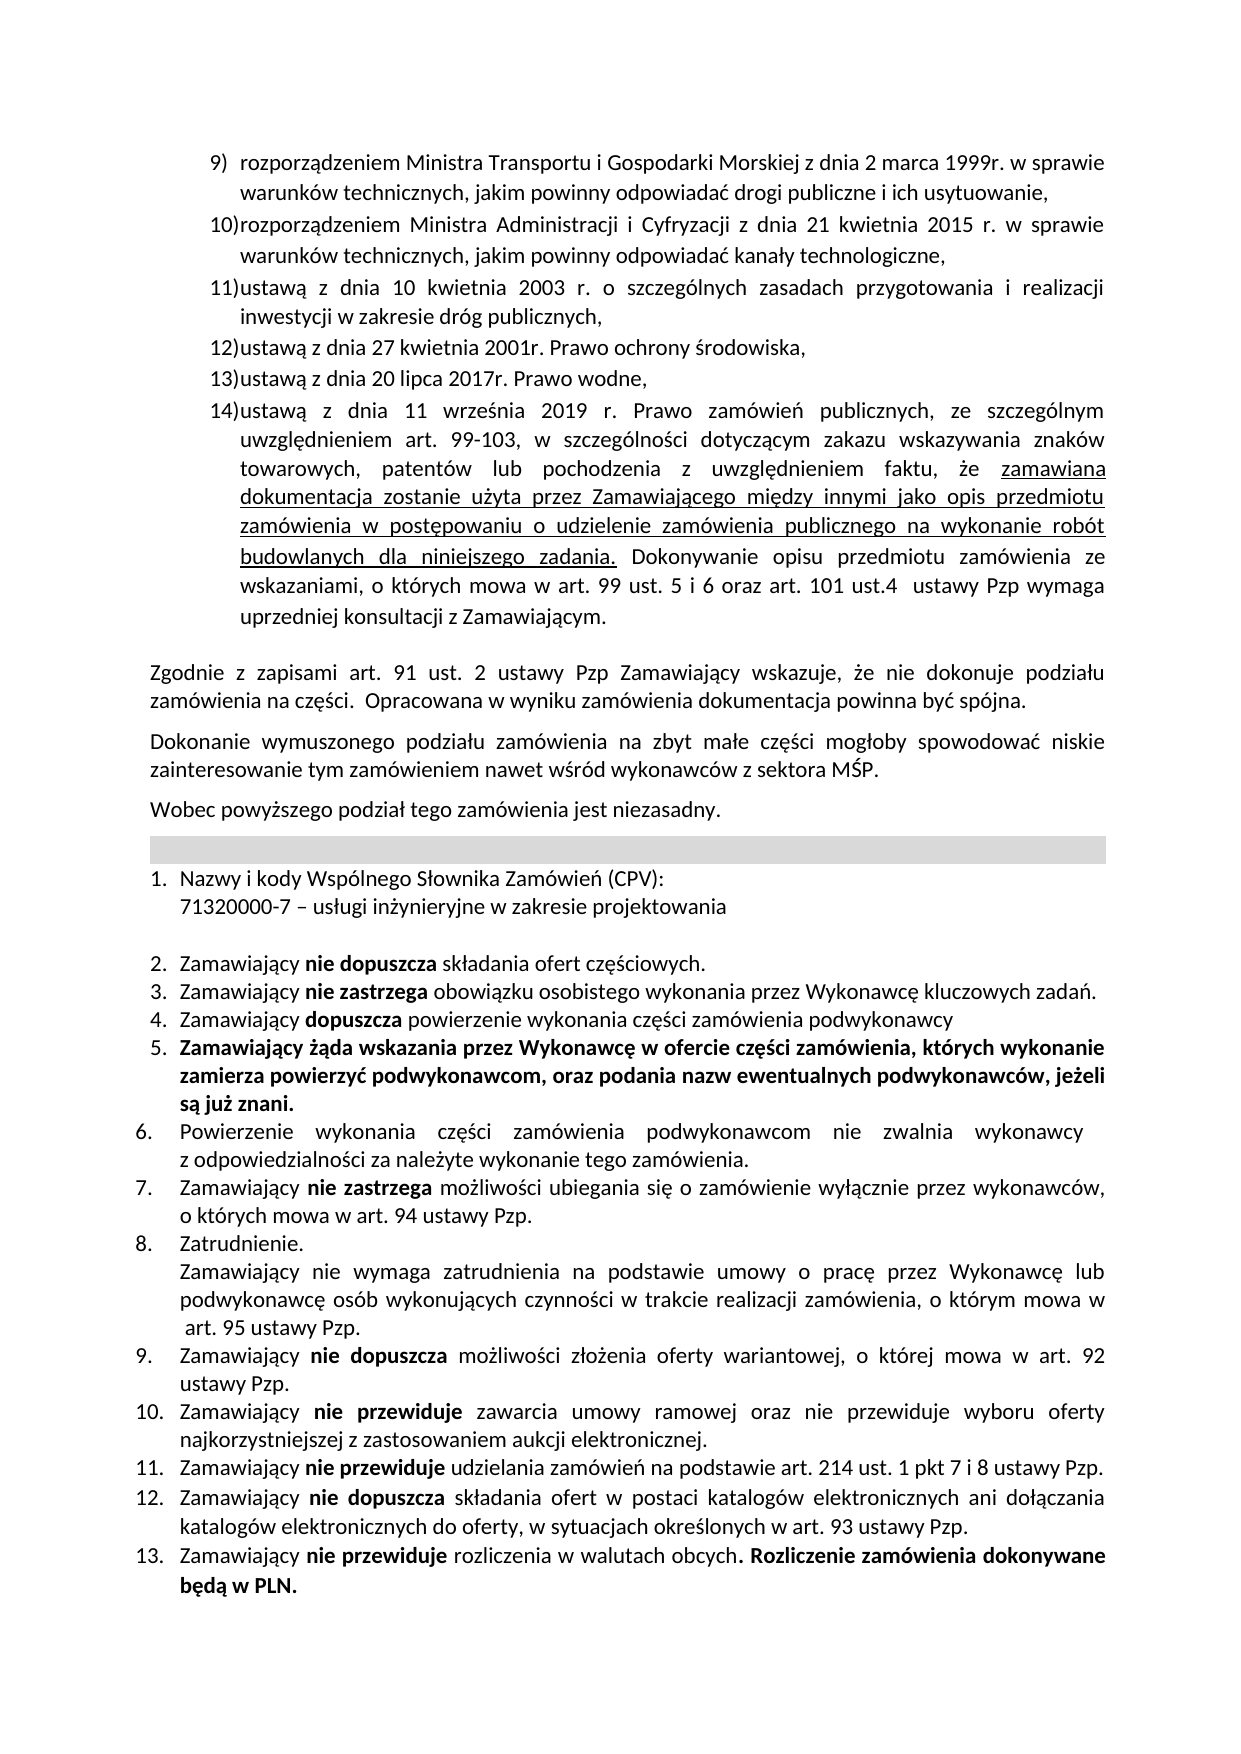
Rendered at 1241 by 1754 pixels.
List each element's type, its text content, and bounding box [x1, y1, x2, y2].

text Dokonanie wymuszonego podziału zamówienia na zbyt małe części mogłoby spowodować niskie zainteresowanie tym zamówieniem nawet wśród wykonawców z sektora MŚP. [150, 727, 1106, 783]
list Powierzenie wykonania części zamówienia podwykonawcom nie zwalnia wykonawcy z odpowiedzialności za należyte wykonanie tego zamówienia. [135, 1117, 1106, 1173]
list Zamawiający nie dopuszcza składania ofert w postaci katalogów elektronicznych ani dołączania katalogów elektronicznych do oferty, w sytuacjach określonych w art. 93 ustawy Pzp. [135, 1483, 1106, 1540]
list Zamawiający nie przewiduje rozliczenia w walutach obcych. Rozliczenie zamówienia dokonywane będą w PLN. [135, 1541, 1106, 1599]
text Zamawiający nie wymaga zatrudnienia na podstawie umowy o pracę przez Wykonawcę lub podwykonawcę osób wykonujących czynności w trakcie realizacji zamówienia, o którym mowa w art. 95 ustawy Pzp. [179, 1257, 1106, 1341]
list ustawą z dnia 10 kwietnia 2003 r. o szczególnych zasadach przygotowania i realizacji inwestycji w zakresie dróg publicznych, [209, 273, 1106, 330]
list ustawą z dnia 20 lipca 2017r. Prawo wodne, [209, 364, 1106, 393]
list rozporządzeniem Ministra Administracji i Cyfryzacji z dnia 21 kwietnia 2015 r. w sprawie warunków technicznych, jakim powinny odpowiadać kanały technologiczne, [209, 210, 1106, 270]
list Zamawiający nie zastrzega możliwości ubiegania się o zamówienie wyłącznie przez wykonawców, o których mowa w art. 94 ustawy Pzp. [135, 1173, 1106, 1229]
list Nazwy i kody Wspólnego Słownika Zamówień (CPV): [150, 864, 1106, 892]
list Zamawiający nie dopuszcza możliwości złożenia oferty wariantowej, o której mowa w art. 92 ustawy Pzp. [135, 1341, 1106, 1397]
list ustawą z dnia 27 kwietnia 2001r. Prawo ochrony środowiska, [209, 333, 1106, 361]
list Zatrudnienie. [135, 1229, 1106, 1257]
text Zgodnie z zapisami art. 91 ust. 2 ustawy Pzp Zamawiający wskazuje, że nie dokonuje podziału zamówienia na części. Opracowana w wyniku zamówienia dokumentacja powinna być spójna. [150, 658, 1106, 714]
list Zamawiający nie zastrzega obowiązku osobistego wykonania przez Wykonawcę kluczowych zadań. [150, 977, 1106, 1005]
text Wobec powyższego podział tego zamówienia jest niezasadny. [150, 796, 1106, 823]
text 71320000-7 – usługi inżynieryjne w zakresie projektowania [179, 892, 1106, 920]
list Zamawiający nie dopuszcza składania ofert częściowych. [150, 949, 1106, 977]
list Zamawiający nie przewiduje zawarcia umowy ramowej oraz nie przewiduje wyboru oferty najkorzystniejszej z zastosowaniem aukcji elektronicznej. [135, 1397, 1106, 1453]
list ustawą z dnia 11 września 2019 r. Prawo zamówień publicznych, ze szczególnym uwzględnieniem art. 99-103, w szczególności dotyczącym zakazu wskazywania znaków towarowych, patentów lub pochodzenia z uwzględnieniem faktu, że zamawiana dokumentacja zostanie użyta przez Zamawiającego między innymi jako opis przedmiotu zamówienia w postępowaniu o udzielenie zamówienia publicznego na wykonanie robót budowlanych dla niniejszego zadania. Dokonywanie opisu przedmiotu zamówienia ze wskazaniami, o których mowa w art. 99 ust. 5 i 6 oraz art. 101 ust.4 ustawy Pzp wymaga uprzedniej konsultacji z Zamawiającym. [209, 396, 1106, 631]
list Zamawiający nie przewiduje udzielania zamówień na podstawie art. 214 ust. 1 pkt 7 i 8 ustawy Pzp. [135, 1453, 1106, 1481]
list Zamawiający dopuszcza powierzenie wykonania części zamówienia podwykonawcy [150, 1005, 1106, 1033]
list Zamawiający żąda wskazania przez Wykonawcę w ofercie części zamówienia, których wykonanie zamierza powierzyć podwykonawcom, oraz podania nazw ewentualnych podwykonawców, jeżeli są już znani. [150, 1033, 1106, 1117]
list rozporządzeniem Ministra Transportu i Gospodarki Morskiej z dnia 2 marca 1999r. w sprawie warunków technicznych, jakim powinny odpowiadać drogi publiczne i ich usytuowanie, [209, 148, 1106, 207]
